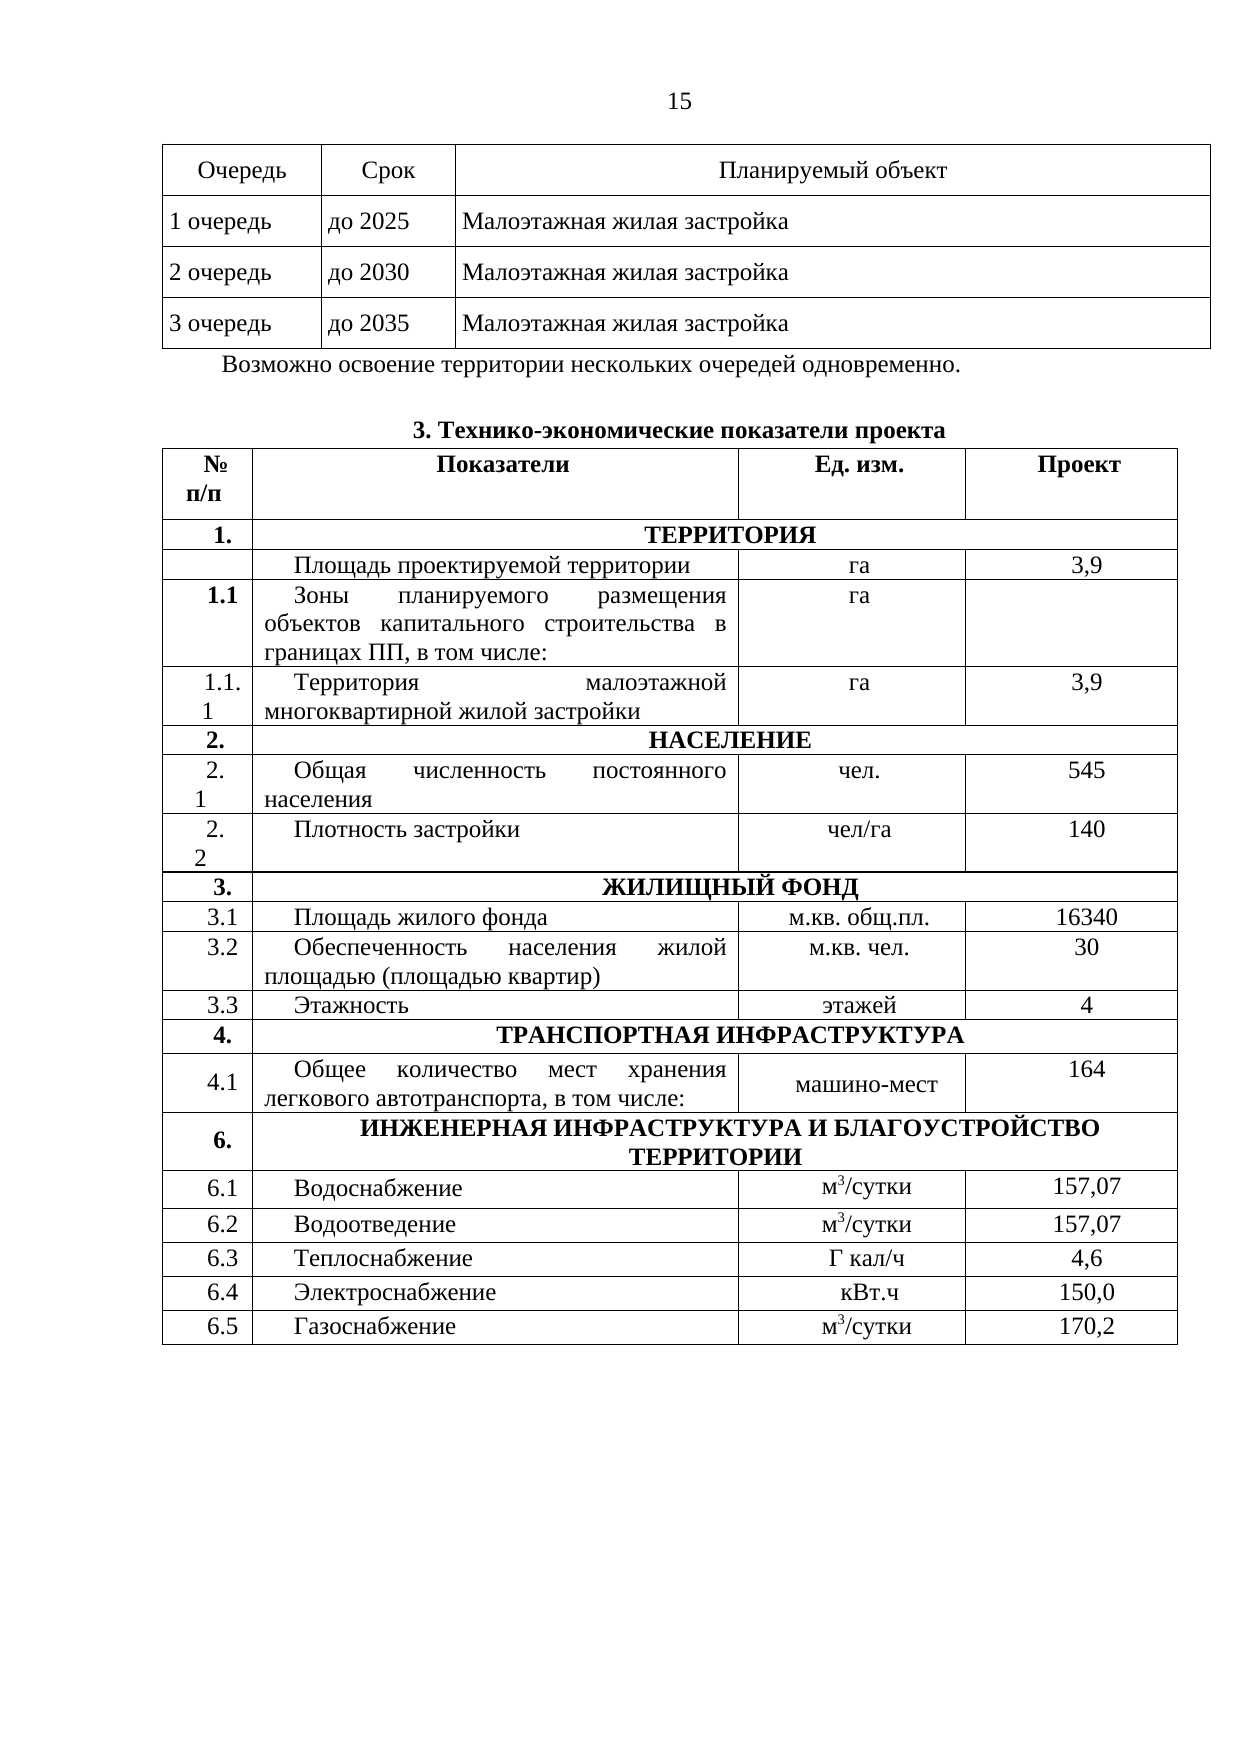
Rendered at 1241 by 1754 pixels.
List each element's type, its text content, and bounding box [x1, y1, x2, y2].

table_cell Территория малоэтажной многоквартирной жилой застройки [253, 667, 738, 724]
table_cell 30 [966, 932, 1177, 989]
table_cell ТРАНСПОРТНАЯ ИНФРАСТРУКТУРА [253, 1020, 1177, 1053]
table_header Срок [322, 145, 455, 195]
table_cell машино-мест [739, 1054, 965, 1112]
table_cell м3/сутки [739, 1171, 965, 1208]
table_cell 6. [163, 1113, 252, 1170]
table_cell Этажность [253, 991, 738, 1019]
text 3. Технико-экономические показатели проекта [162, 415, 1167, 444]
table_cell этажей [739, 991, 965, 1019]
table_cell 1.1.1 [163, 667, 252, 724]
table_cell Водоснабжение [253, 1171, 738, 1208]
table_cell Площадь жилого фонда [253, 902, 738, 931]
table_cell до 2035 [322, 298, 455, 348]
table_cell 4. [163, 1020, 252, 1053]
table_cell м3/сутки [739, 1311, 965, 1344]
table_cell м.кв. общ.пл. [739, 902, 965, 931]
table_cell га [739, 580, 965, 666]
table_cell 2 очередь [163, 247, 321, 297]
table_cell чел. [739, 755, 965, 813]
table_cell до 2030 [322, 247, 455, 297]
table_cell м3/сутки [739, 1209, 965, 1242]
table_cell 150,0 [966, 1277, 1177, 1310]
table_cell 3,9 [966, 550, 1177, 579]
table_cell Газоснабжение [253, 1311, 738, 1344]
table_cell га [739, 667, 965, 724]
table_header Ед. изм. [739, 449, 965, 519]
table_cell ТЕРРИТОРИЯ [253, 520, 1177, 549]
table_cell 4 [966, 991, 1177, 1019]
table_cell 6.5 [163, 1311, 252, 1344]
table_cell 6.2 [163, 1209, 252, 1242]
table_header № п/п [163, 449, 252, 519]
table_cell 2.2 [163, 814, 252, 871]
table_cell 3,9 [966, 667, 1177, 724]
table_cell ЖИЛИЩНЫЙ ФОНД [253, 873, 1177, 901]
table_cell Зоны планируемого размещения объектов капитального строительства в границах ПП, в том числе: [253, 580, 738, 666]
table_cell 1. [163, 520, 252, 549]
table_cell Плотность застройки [253, 814, 738, 871]
table_cell чел/га [739, 814, 965, 871]
table_cell 545 [966, 755, 1177, 813]
table_cell 157,07 [966, 1209, 1177, 1242]
table_cell 164 [966, 1054, 1177, 1112]
table_cell [163, 550, 252, 579]
text Возможно освоение территории нескольких очередей одновременно. [162, 349, 1167, 378]
table_cell 16340 [966, 902, 1177, 931]
table_header Очередь [163, 145, 321, 195]
table_cell 4.1 [163, 1054, 252, 1112]
table_cell 170,2 [966, 1311, 1177, 1344]
table_cell Общее количество мест хранения легкового автотранспорта, в том числе: [253, 1054, 738, 1112]
table_header Показатели [253, 449, 738, 519]
table_cell Водоотведение [253, 1209, 738, 1242]
table_cell Обеспеченность населения жилой площадью (площадью квартир) [253, 932, 738, 989]
table_cell 3.1 [163, 902, 252, 931]
table_header Проект [966, 449, 1177, 519]
table_cell 4,6 [966, 1243, 1177, 1276]
table_cell 3.2 [163, 932, 252, 989]
table_cell до 2025 [322, 196, 455, 246]
table_cell 140 [966, 814, 1177, 871]
table_cell 1 очередь [163, 196, 321, 246]
table_cell 6.3 [163, 1243, 252, 1276]
table_cell Малоэтажная жилая застройка [456, 196, 1210, 246]
table_cell 2.1 [163, 755, 252, 813]
table_cell 6.4 [163, 1277, 252, 1310]
table_cell Теплоснабжение [253, 1243, 738, 1276]
table_cell [966, 580, 1177, 666]
table_cell м.кв. чел. [739, 932, 965, 989]
table_cell 3. [163, 873, 252, 901]
table_cell кВт.ч [739, 1277, 965, 1310]
table_cell 3.3 [163, 991, 252, 1019]
table_cell 2. [163, 726, 252, 754]
table_cell Г кал/ч [739, 1243, 965, 1276]
table_cell 1.1 [163, 580, 252, 666]
table_cell га [739, 550, 965, 579]
table_cell Малоэтажная жилая застройка [456, 247, 1210, 297]
table_cell 6.1 [163, 1171, 252, 1208]
table_cell ИНЖЕНЕРНАЯ ИНФРАСТРУКТУРА И БЛАГОУСТРОЙСТВО ТЕРРИТОРИИ [253, 1113, 1177, 1170]
table_header Планируемый объект [456, 145, 1210, 195]
table_cell Общая численность постоянного населения [253, 755, 738, 813]
table_cell 157,07 [966, 1171, 1177, 1208]
table_cell Малоэтажная жилая застройка [456, 298, 1210, 348]
table_cell Площадь проектируемой территории [253, 550, 738, 579]
table_cell НАСЕЛЕНИЕ [253, 726, 1177, 754]
table_cell Электроснабжение [253, 1277, 738, 1310]
table_cell 3 очередь [163, 298, 321, 348]
